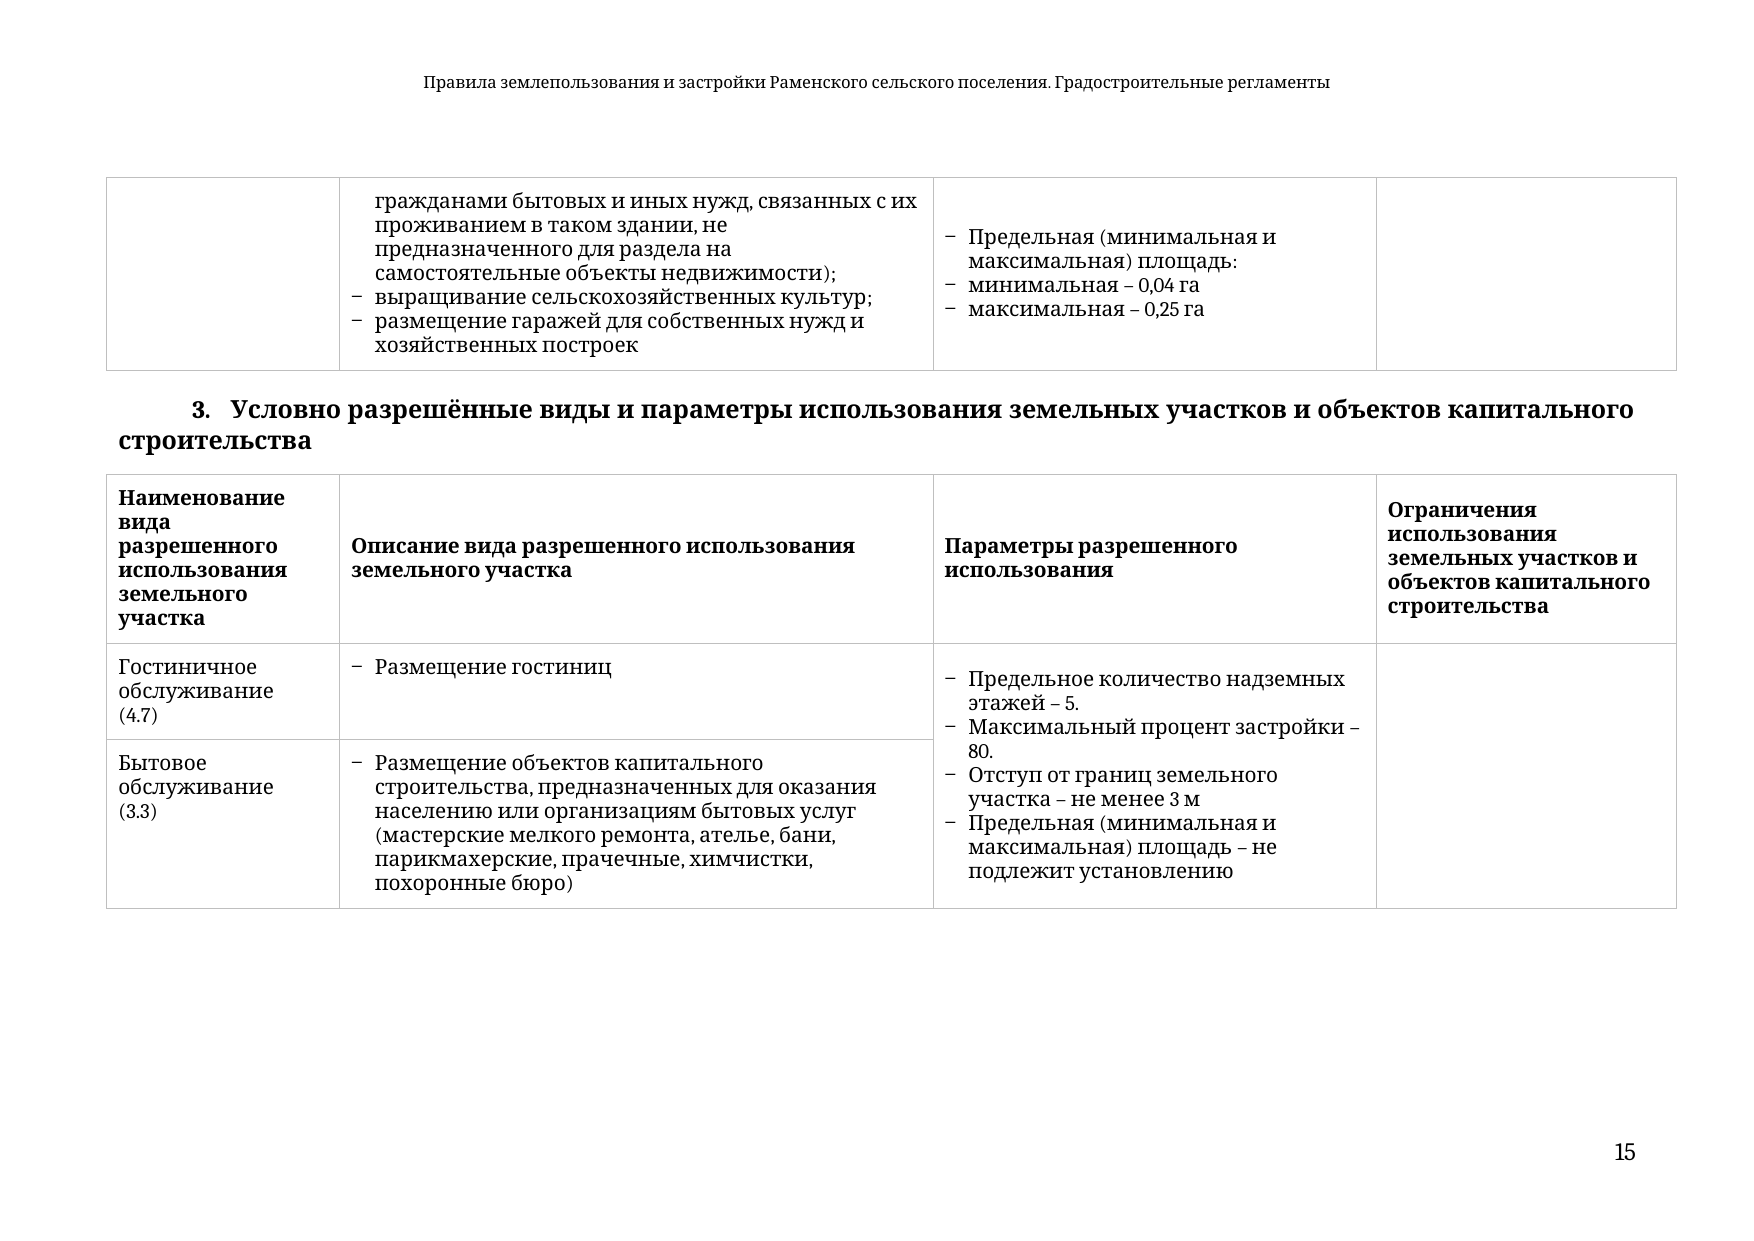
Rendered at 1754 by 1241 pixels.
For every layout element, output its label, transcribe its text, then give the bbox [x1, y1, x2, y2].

text 3. Условно разрешённые виды и параметры использования земельных участков и объектов капитального строительства [118, 396, 1636, 455]
table_cell Размещение гостиниц [340, 644, 933, 739]
table_cell [1377, 178, 1676, 369]
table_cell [934, 178, 1376, 369]
table_cell Гостиничное обслуживание (4.7) [107, 644, 339, 739]
table_cell Бытовое обслуживание (3.3) [107, 740, 339, 907]
table_cell [1377, 644, 1676, 907]
table_header Описание вида разрешенного использования земельного участка [340, 475, 933, 643]
table_cell Предельное количество надземных этажей – 5. Максимальный процент застройки – 80. Отступ от границ земельного участка – не менее 3 м Предельная (минимальная и максимальная) площадь – не подлежит установлению [934, 644, 1376, 907]
table_header Наименование вида разрешенного использования земельного участка [107, 475, 339, 643]
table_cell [340, 178, 933, 369]
table_header Ограничения использования земельных участков и объектов капитального строительства [1377, 475, 1676, 643]
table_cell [107, 178, 339, 369]
table_header Параметры разрешенного использования [934, 475, 1376, 643]
table_cell Размещение объектов капитального строительства, предназначенных для оказания населению или организациям бытовых услуг (мастерские мелкого ремонта, ателье, бани, парикмахерские, прачечные, химчистки, похоронные бюро) [340, 740, 933, 907]
